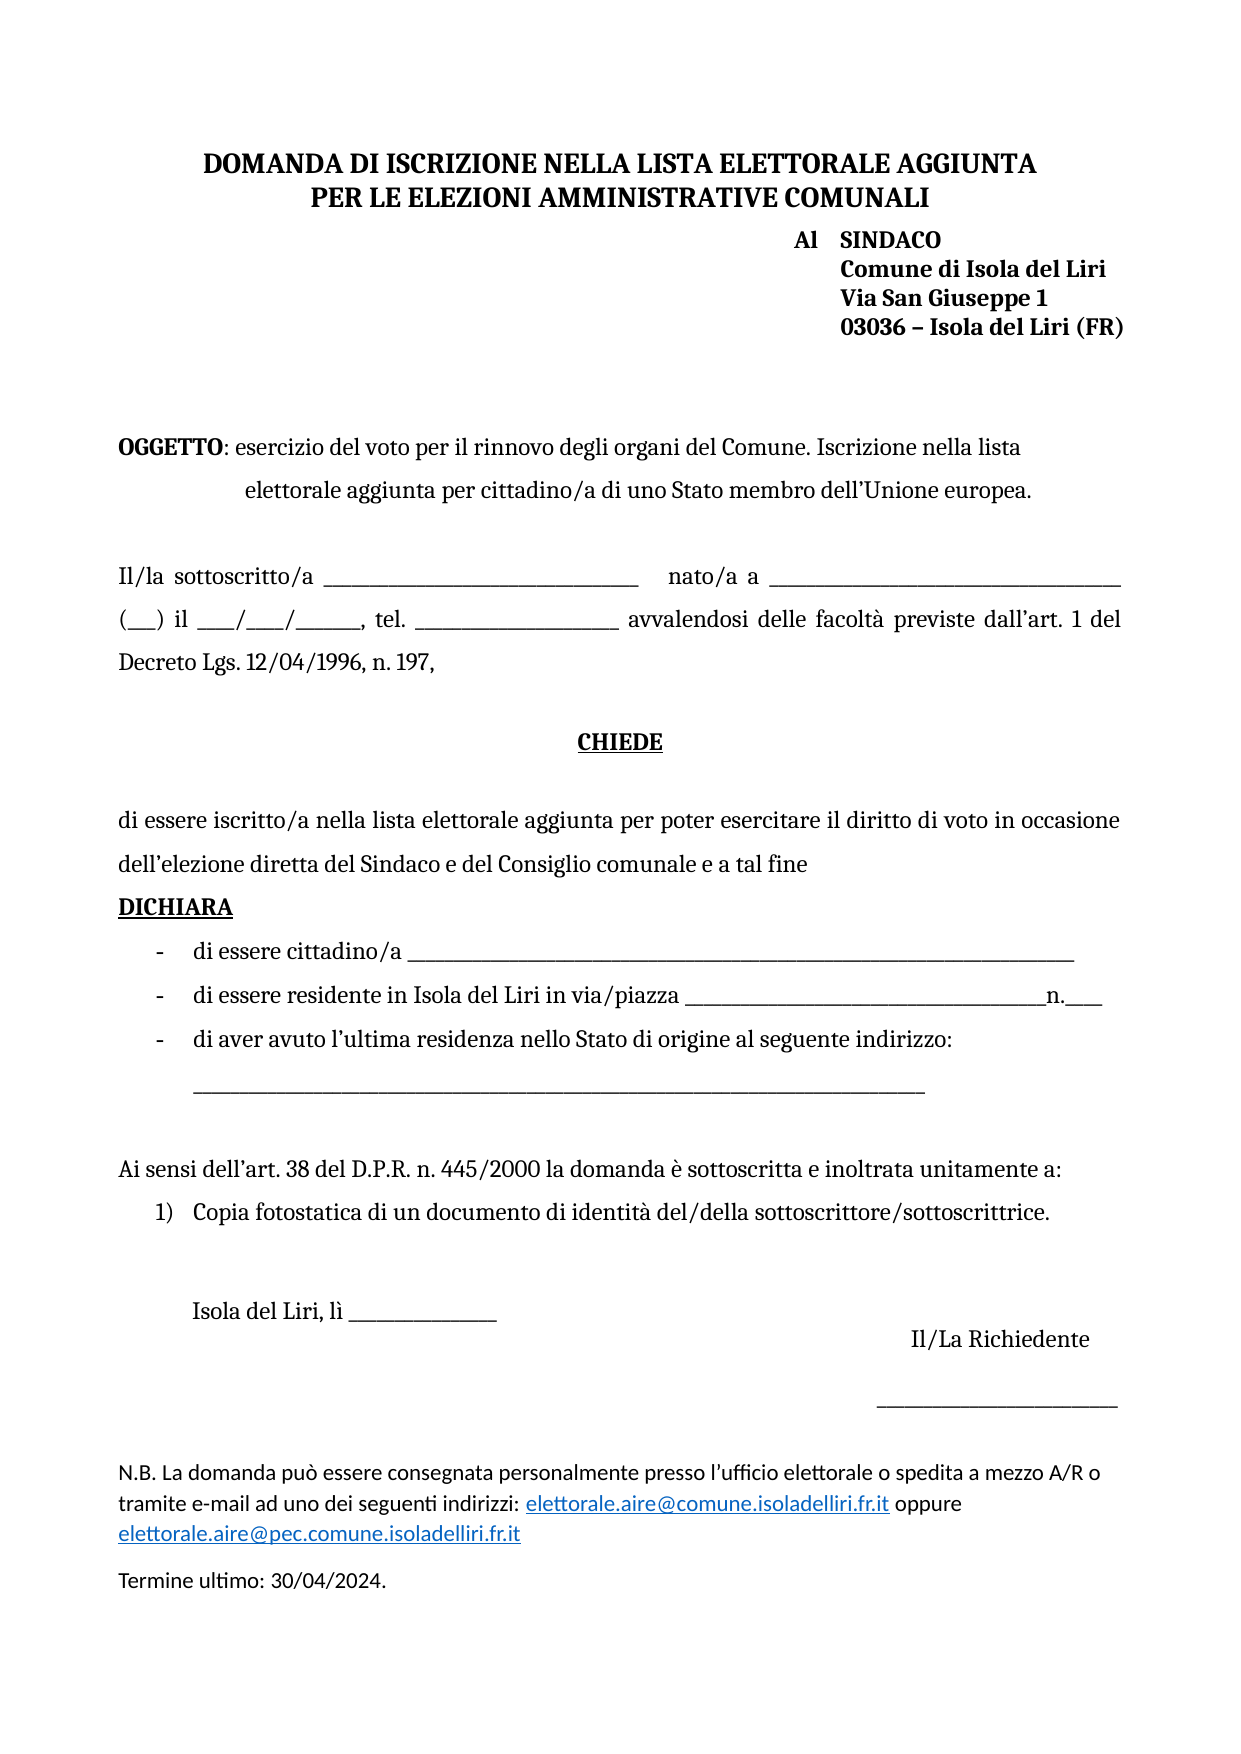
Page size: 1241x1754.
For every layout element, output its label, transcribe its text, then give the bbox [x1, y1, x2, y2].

text DICHIARA [118, 893, 1122, 921]
text elettorale aggiunta per cittadino/a di uno Stato membro dell’Unione europea. [118, 476, 1122, 504]
list di aver avuto l’ultima residenza nello Stato di origine al seguente indirizzo: [156, 1024, 1122, 1054]
list di essere cittadino/a ________________________________________________________________________ [156, 936, 1122, 965]
text N.B. La domanda può essere consegnata personalmente presso l’ufficio elettorale o spedita a mezzo A/R o tramite e-mail ad uno dei seguenti indirizzi: elettorale.aire@comune.isoladelliri.fr.it oppure elettorale.aire@pec.comune.isoladelliri.fr.it [118, 1458, 1122, 1547]
text Il/la sottoscritto/a __________________________________ nato/a a ______________________________________ (___) il ____/____/_______, tel. ______________________ avvalendosi delle facoltà previste dall’art. 1 del Decreto Lgs. 12/04/1996, n. 197, [118, 562, 1122, 677]
text CHIEDE [118, 727, 1122, 756]
list Copia fotostatica di un documento di identità del/della sottoscrittore/sottoscrittrice. [156, 1198, 1122, 1227]
text __________________________ [118, 1383, 1122, 1412]
text Ai sensi dell’art. 38 del D.P.R. n. 445/2000 la domanda è sottoscritta e inoltrata unitamente a: [118, 1155, 1122, 1184]
table_header SINDACO Comune di Isola del Liri Via San Giuseppe 1 03036 – Isola del Liri (FR) [829, 226, 1153, 396]
list di essere residente in Isola del Liri in via/piazza _______________________________________n.____ [156, 980, 1122, 1010]
text _______________________________________________________________________________ [193, 1069, 1122, 1098]
text PER LE ELEZIONI AMMINISTRATIVE COMUNALI [118, 181, 1122, 215]
text Il/La Richiedente [118, 1325, 1122, 1354]
text Termine ultimo: 30/04/2024. [118, 1566, 1122, 1594]
text Isola del Liri, lì ________________ [118, 1297, 1122, 1325]
text OGGETTO: esercizio del voto per il rinnovo degli organi del Comune. Iscrizione nella lista [118, 433, 1122, 461]
table_header Al [761, 226, 829, 396]
text DOMANDA DI ISCRIZIONE NELLA LISTA ELETTORALE AGGIUNTA [118, 148, 1122, 181]
text di essere iscritto/a nella lista elettorale aggiunta per poter esercitare il diritto di voto in occasione dell’elezione diretta del Sindaco e del Consiglio comunale e a tal fine [118, 806, 1122, 878]
